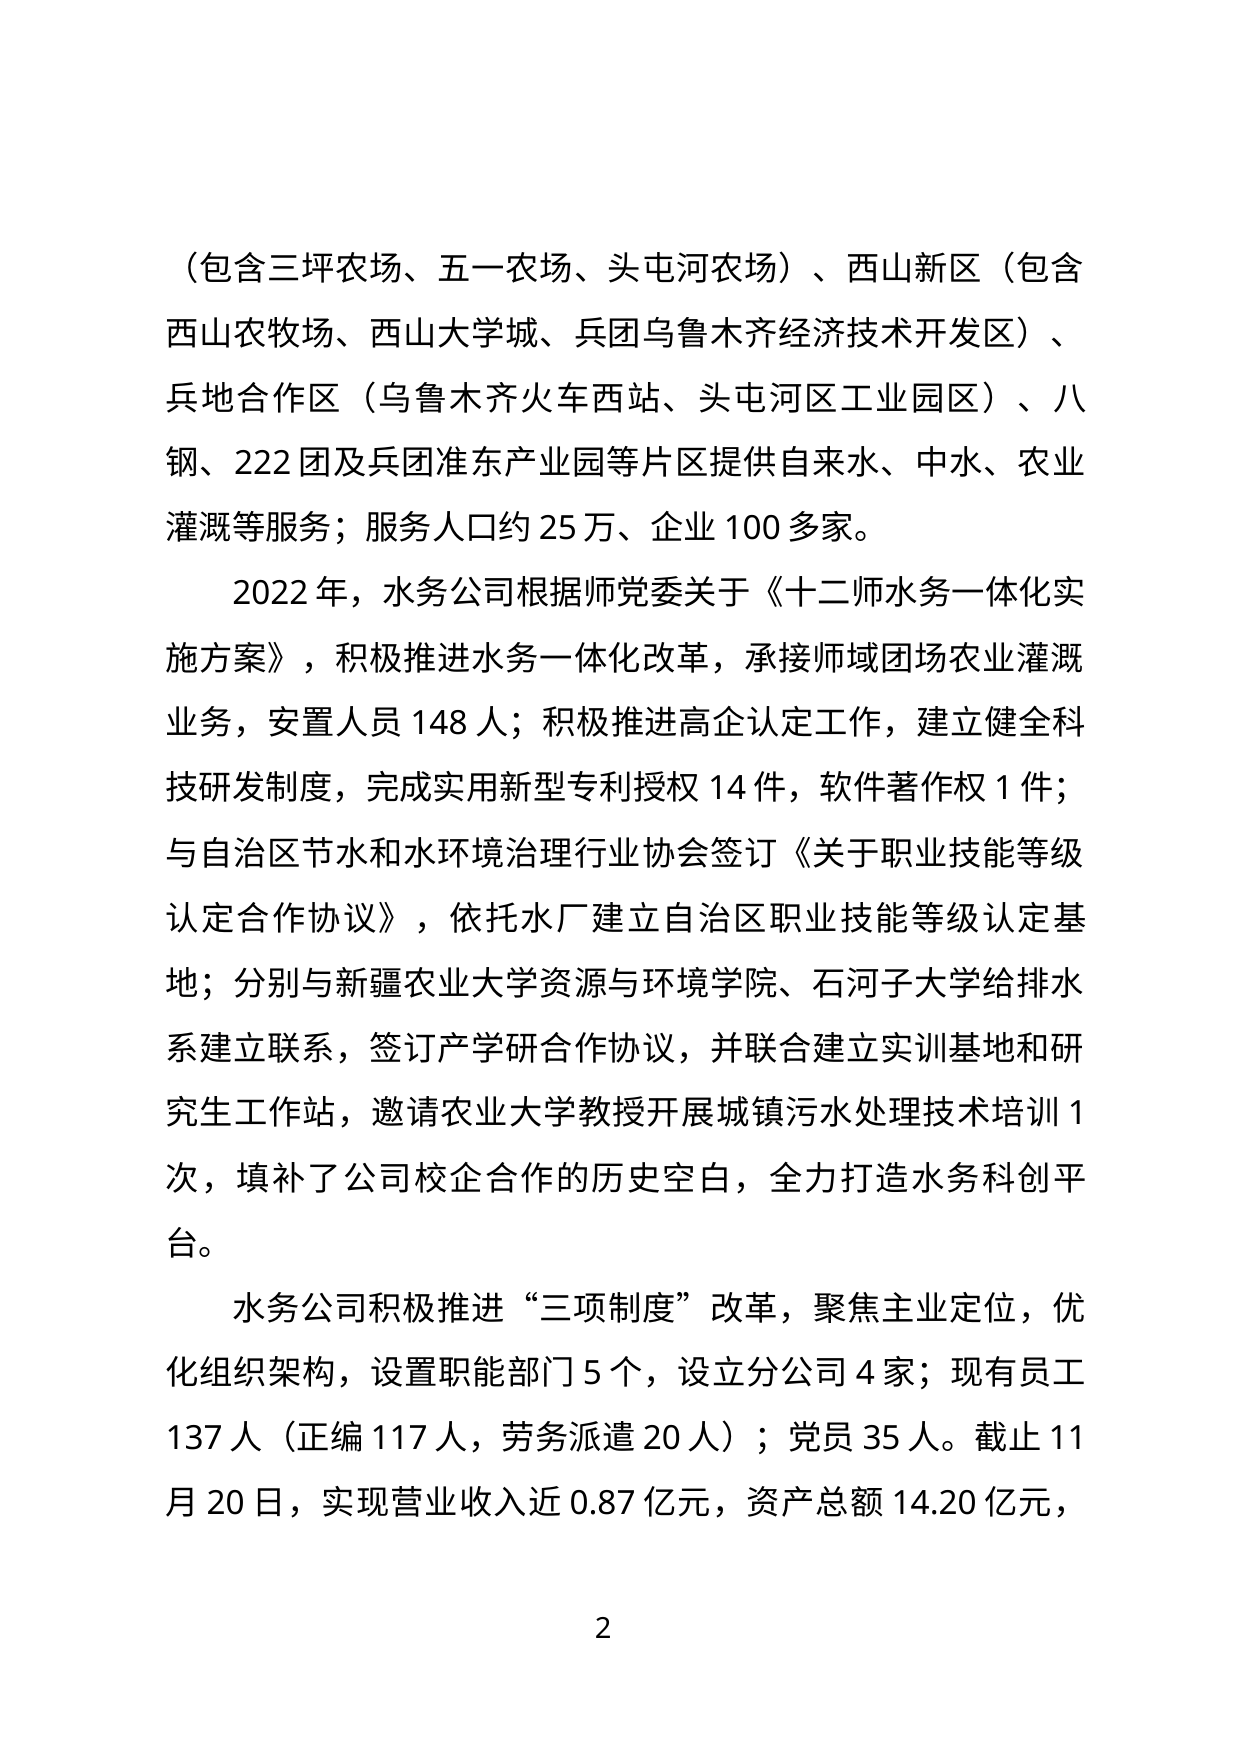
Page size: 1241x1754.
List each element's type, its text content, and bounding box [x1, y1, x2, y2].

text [165, 1273, 1087, 1533]
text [165, 233, 1087, 558]
list 2022年，水务公司根据师党委关于《十二师水务一体化实施方案》，积极推进水务一体化改革，承接师域团场农业灌溉业务，安置人员148人；积极推进高企认定工作，建立健全科技研发制度，完成实用新型专利授权14件，软件著作权1件；与自治区节水和水环境治理行业协会签订《关于职业技能等级认定合作协议》，依托水厂建立自治区职业技能等级认定基地；分别与新疆农业大学资源与环境学院、石河子大学给排水系建立联系，签订产学研合作协议，并联合建立实训基地和研究生工作站，邀请农业大学教授开展城镇污水处理技术培训1次，填补了公司校企合作的历史空白，全力打造水务科创平台。 [165, 558, 1087, 1273]
